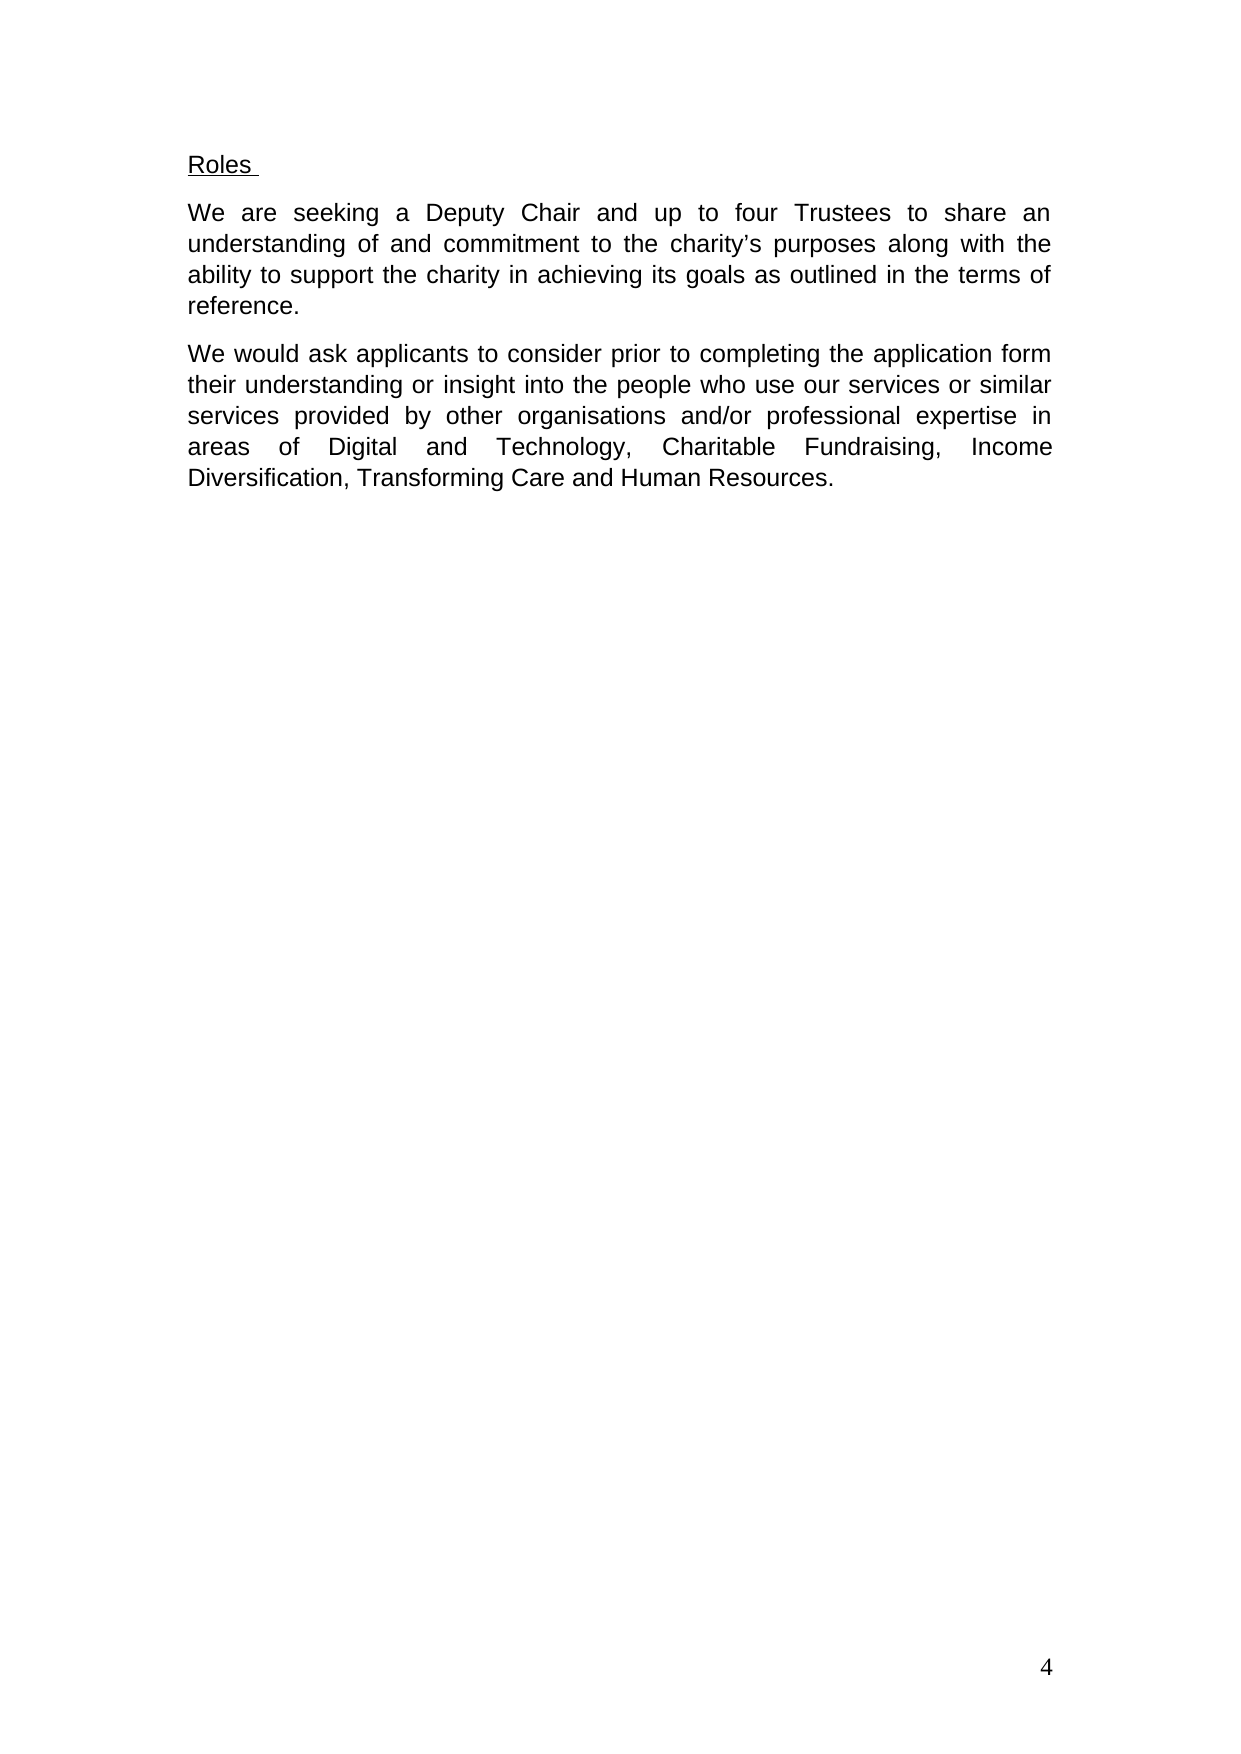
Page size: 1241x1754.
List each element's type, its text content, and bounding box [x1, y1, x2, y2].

text Roles [187, 150, 1053, 179]
text We are seeking a Deputy Chair and up to four Trustees to share an understanding of and commitment to the charity’s purposes along with the ability to support the charity in achieving its goals as outlined in the terms of reference. [187, 198, 1053, 319]
text We would ask applicants to consider prior to completing the application form their understanding or insight into the people who use our services or similar services provided by other organisations and/or professional expertise in areas of Digital and Technology, Charitable Fundraising, Income Diversification, Transforming Care and Human Resources. [187, 338, 1053, 491]
